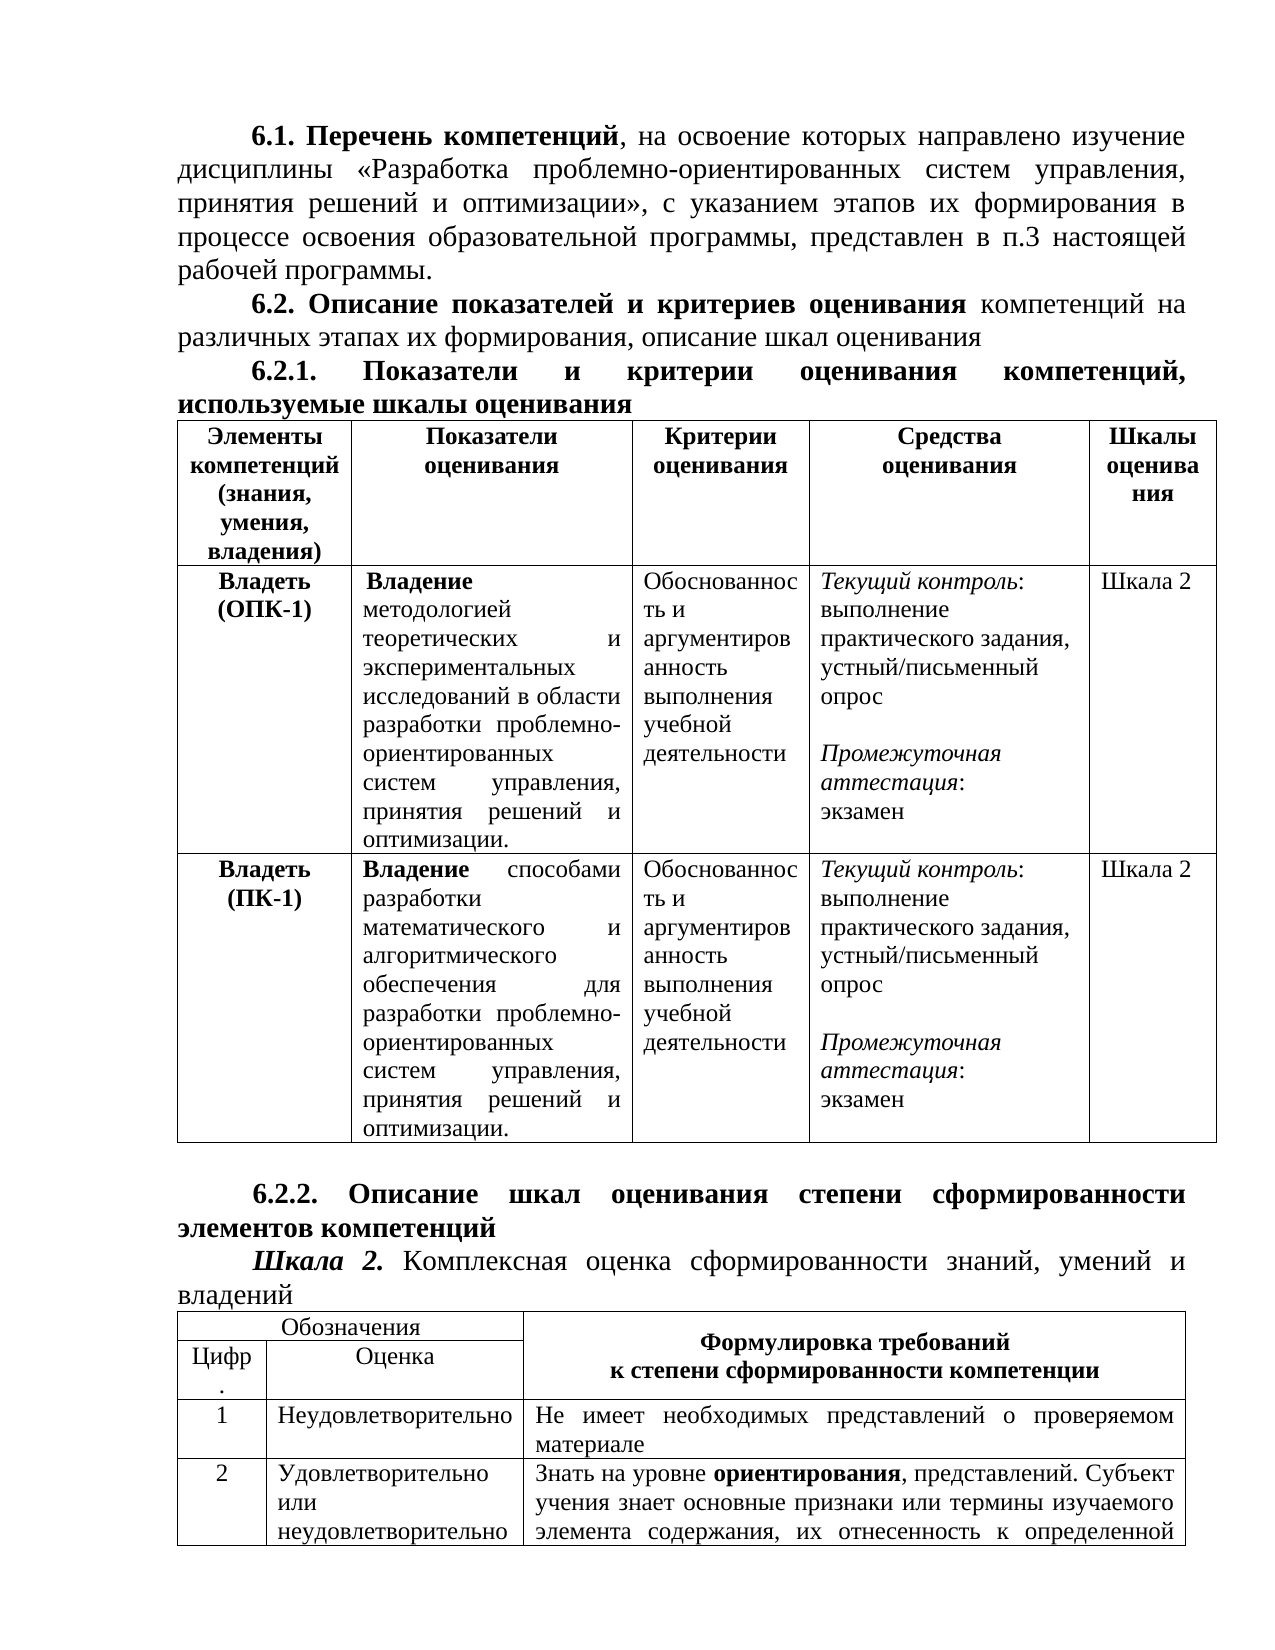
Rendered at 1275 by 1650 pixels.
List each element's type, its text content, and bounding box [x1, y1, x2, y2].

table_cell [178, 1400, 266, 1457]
text 6.2.2. Описание шкал оценивания степени сформированности элементов компетенций [177, 1176, 1186, 1243]
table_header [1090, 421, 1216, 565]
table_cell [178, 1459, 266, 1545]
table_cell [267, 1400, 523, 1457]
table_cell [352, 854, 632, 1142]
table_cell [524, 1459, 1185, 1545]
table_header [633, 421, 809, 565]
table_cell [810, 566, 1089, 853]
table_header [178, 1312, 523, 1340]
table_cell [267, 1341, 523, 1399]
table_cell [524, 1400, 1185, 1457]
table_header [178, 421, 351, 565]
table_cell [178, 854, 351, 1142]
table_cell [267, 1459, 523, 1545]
text 6.1. Перечень компетенций, на освоение которых направлено изучение дисциплины «Разработка проблемно-ориентированных систем управления, принятия решений и оптимизации», с указанием этапов их формирования в процессе освоения образовательной программы, представлен в п.3 настоящей рабочей программы. [177, 118, 1186, 286]
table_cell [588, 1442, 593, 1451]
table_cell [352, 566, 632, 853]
text Шкала 2. Комплексная оценка сформированности знаний, умений и владений [177, 1243, 1186, 1311]
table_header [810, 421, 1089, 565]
text 6.2.1. Показатели и критерии оценивания компетенций, используемые шкалы оценивания [177, 353, 1186, 420]
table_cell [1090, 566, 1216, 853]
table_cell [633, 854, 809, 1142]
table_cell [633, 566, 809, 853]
text 6.2. Описание показателей и критериев оценивания компетенций на различных этапах их формирования, описание шкал оценивания [177, 286, 1186, 353]
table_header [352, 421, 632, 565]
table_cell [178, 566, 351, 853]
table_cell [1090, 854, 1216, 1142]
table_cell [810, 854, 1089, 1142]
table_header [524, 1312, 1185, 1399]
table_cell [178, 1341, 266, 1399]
